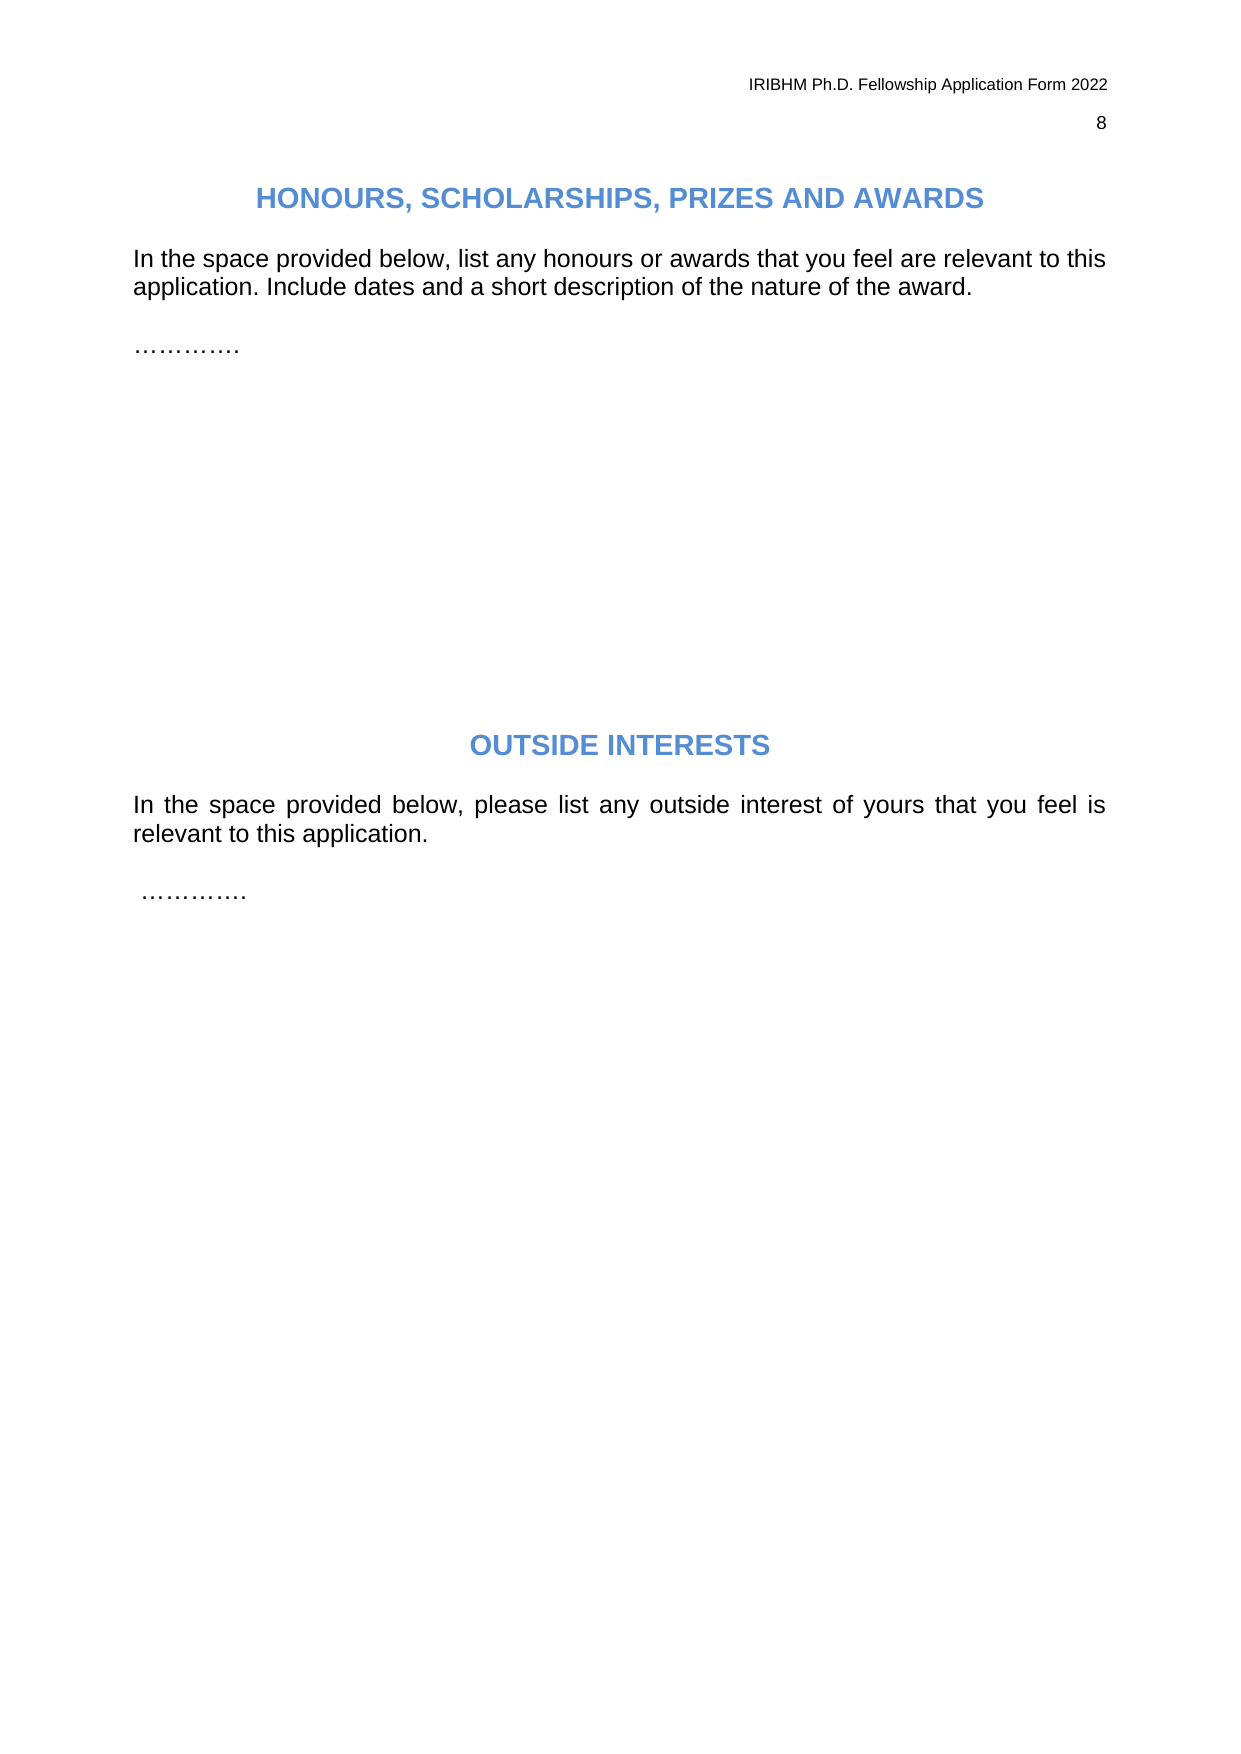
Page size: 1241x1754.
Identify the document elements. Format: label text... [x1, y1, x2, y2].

text In the space provided below, please list any outside interest of yours that you feel is relevant to this application. [133, 790, 1107, 847]
text HONOURS, SCHOLARSHIPS, PRIZES AND AWARDS [133, 181, 1107, 215]
text OUTSIDE INTERESTS [133, 727, 1107, 761]
text …………. [133, 876, 1107, 905]
text In the space provided below, list any honours or awards that you feel are relevant to this application. Include dates and a short description of the nature of the award. [133, 243, 1107, 301]
text …………. [133, 330, 1107, 358]
